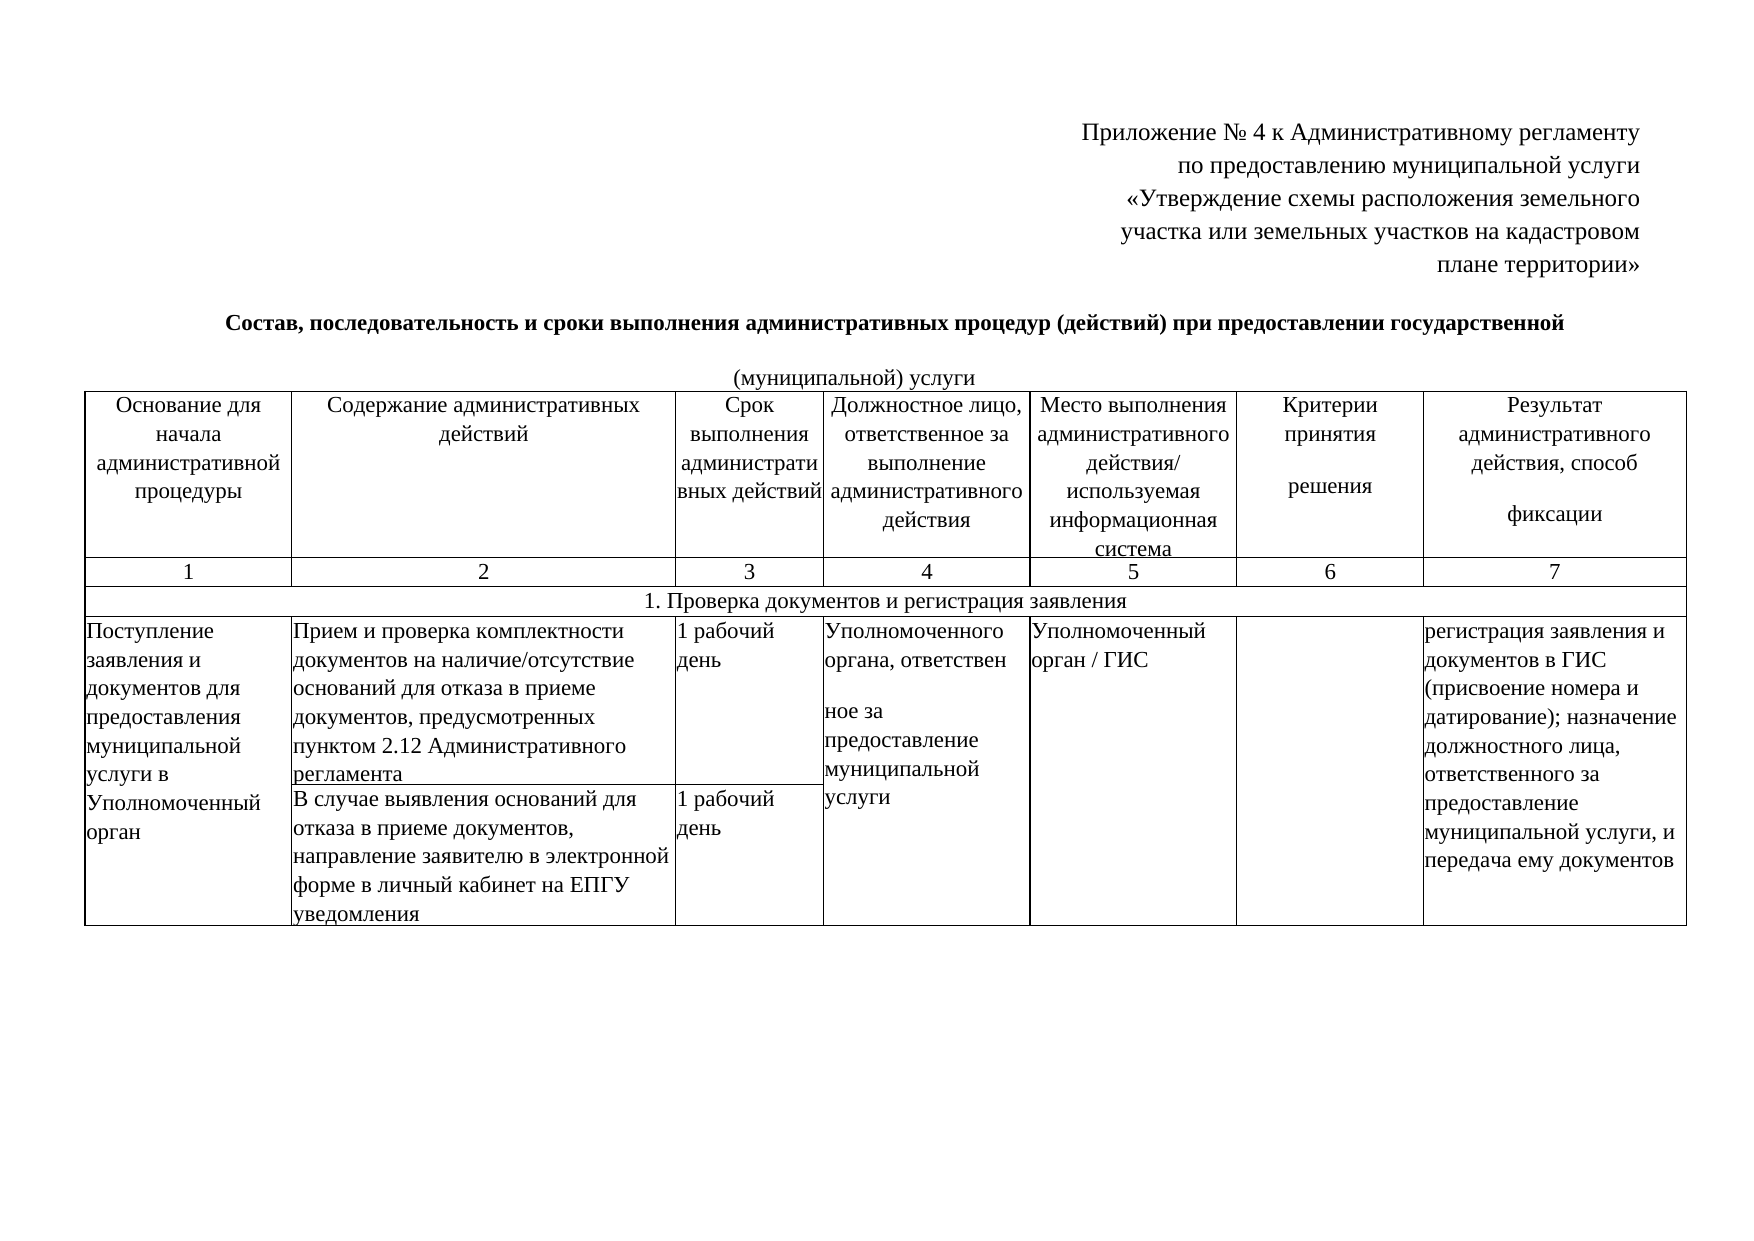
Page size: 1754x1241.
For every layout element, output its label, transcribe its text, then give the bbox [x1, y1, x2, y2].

table_cell Поступление заявления и документов для предоставления муниципальной услуги в Уполномоченный орган [86, 617, 291, 925]
text Состав, последовательность и сроки выполнения административных процедур (действий) при предоставлении государственной [146, 309, 1686, 336]
table_header Критерии принятия решения [1237, 392, 1423, 557]
table_cell 4 [824, 558, 1029, 586]
text Приложение № 4 к Административному регламенту по предоставлению муниципальной услуги «Утверждение схемы расположения земельного участка или земельных участков на кадастровом плане территории» [1075, 117, 1640, 278]
text (муниципальной) услуги [733, 364, 1686, 391]
table_cell 1 рабочий день [676, 617, 823, 784]
table_cell регистрация заявления и документов в ГИС (присвоение номера и датирование); назначение должностного лица, ответственного за предоставление муниципальной услуги, и передача ему документов [1424, 617, 1686, 925]
table_cell 1 [86, 558, 291, 586]
table_cell 3 [676, 558, 823, 586]
table_cell В случае выявления оснований для отказа в приеме документов, направление заявителю в электронной форме в личный кабинет на ЕПГУ уведомления [292, 785, 675, 925]
table_cell 7 [1424, 558, 1686, 586]
table_header Основание для начала административной процедуры [86, 392, 291, 557]
table_cell Уполномоченного органа, ответствен ное за предоставление муниципальной услуги [824, 617, 1029, 925]
table_header Содержание административных действий [292, 392, 675, 557]
table_header Результат административного действия, способ фиксации [1424, 392, 1686, 557]
table_header Срок выполнения административных действий [676, 392, 823, 557]
table_cell 6 [1237, 558, 1423, 586]
table_header Место выполнения административного действия/ используемая информационная система [1031, 392, 1236, 557]
table_cell 2 [292, 558, 675, 586]
table_header Должностное лицо, ответственное за выполнение административного действия [824, 392, 1029, 557]
table_cell 5 [1031, 558, 1236, 586]
table_cell Прием и проверка комплектности документов на наличие/отсутствие оснований для отказа в приеме документов, предусмотренных пунктом 2.12 Административного регламента [292, 617, 675, 784]
table_cell [1237, 617, 1423, 925]
table_cell 1. Проверка документов и регистрация заявления [86, 587, 1686, 616]
table_cell Уполномоченный орган / ГИС [1031, 617, 1236, 925]
table_cell 1 рабочий день [676, 785, 823, 925]
